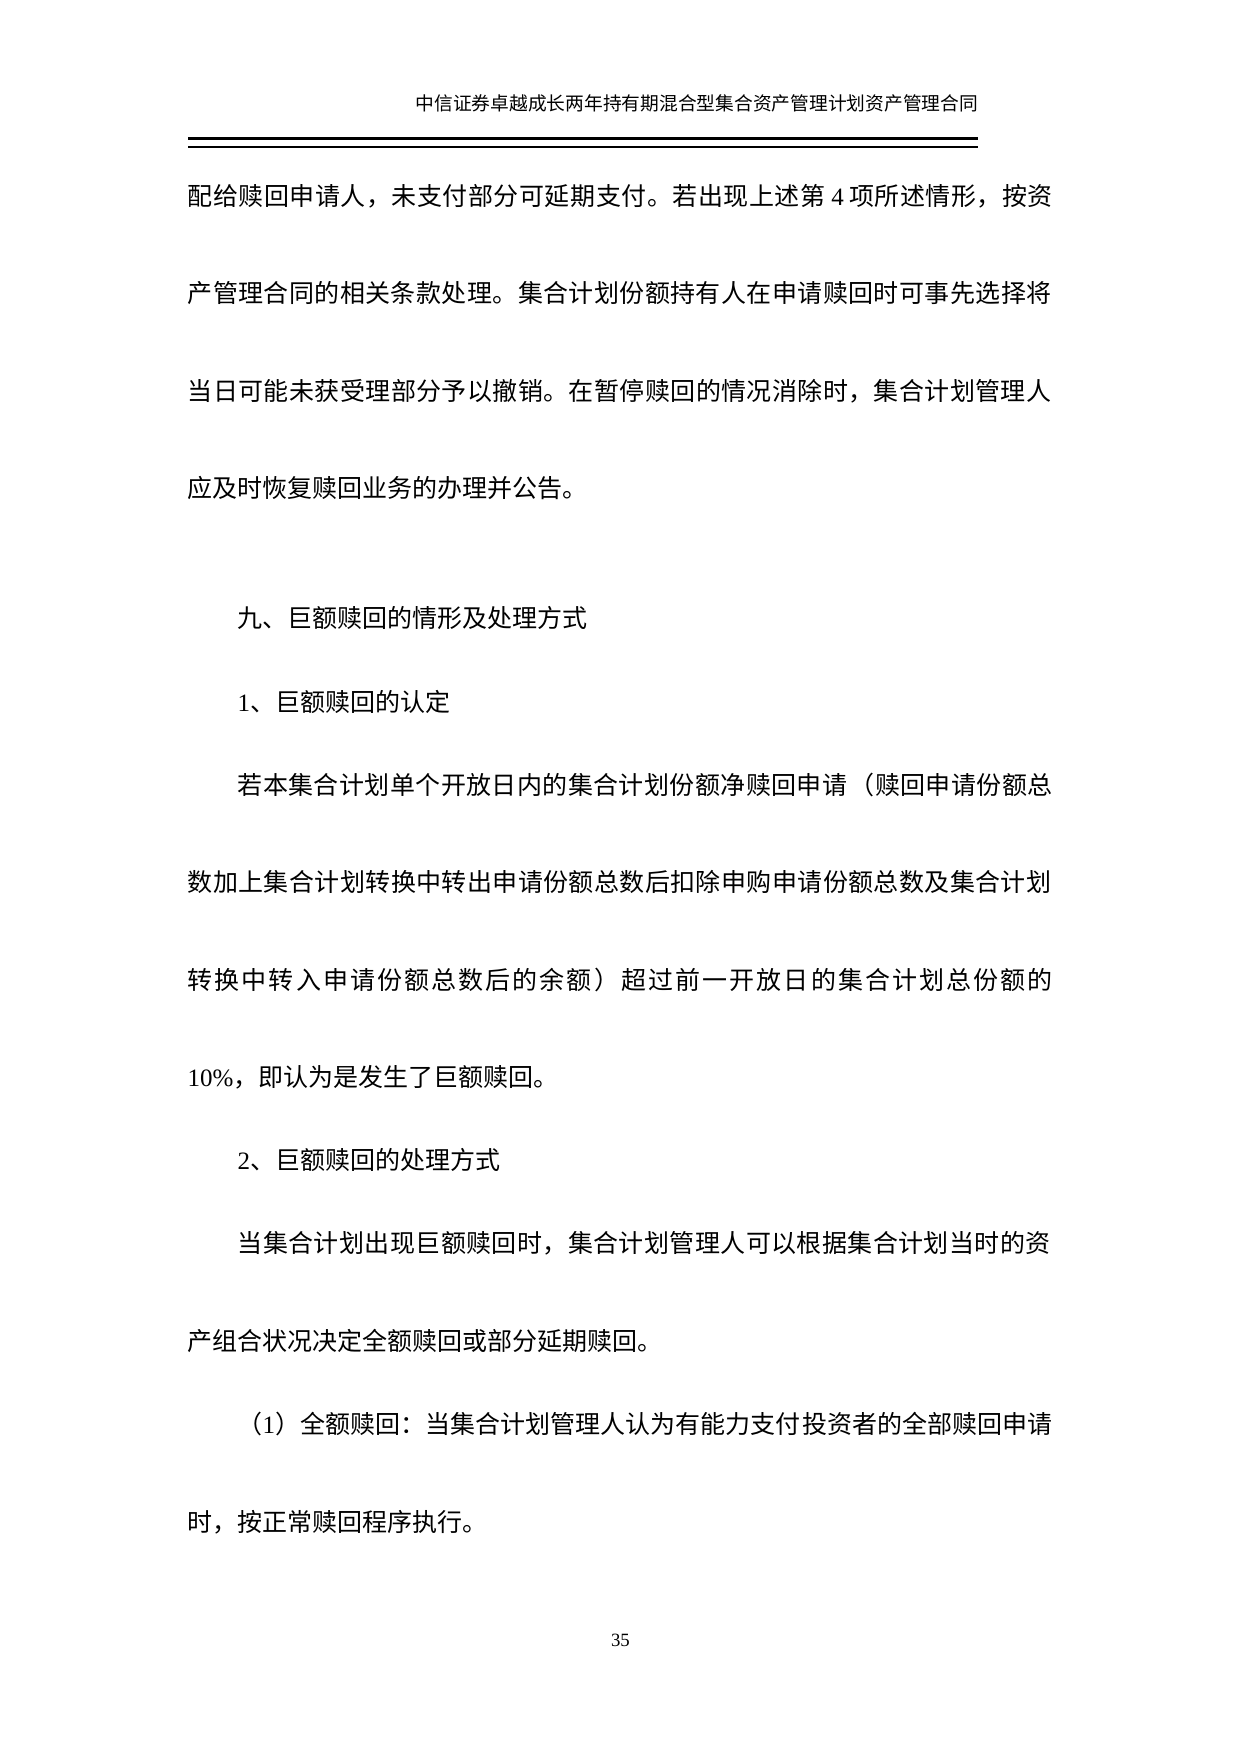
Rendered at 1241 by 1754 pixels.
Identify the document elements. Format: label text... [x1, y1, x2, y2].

text （1）全额赎回：当集合计划管理人认为有能力支付投资者的全部赎回申请时，按正常赎回程序执行。 [187, 1390, 1053, 1553]
text 九、巨额赎回的情形及处理方式 [187, 584, 1053, 649]
text 若本集合计划单个开放日内的集合计划份额净赎回申请（赎回申请份额总数加上集合计划转换中转出申请份额总数后扣除申购申请份额总数及集合计划转换中转入申请份额总数后的余额）超过前一开放日的集合计划总份额的10%，即认为是发生了巨额赎回。 [187, 751, 1053, 1108]
text 当集合计划出现巨额赎回时，集合计划管理人可以根据集合计划当时的资产组合状况决定全额赎回或部分延期赎回。 [187, 1209, 1053, 1372]
text 1、巨额赎回的认定 [187, 668, 1053, 733]
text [187, 162, 1053, 519]
text 2、巨额赎回的处理方式 [187, 1126, 1053, 1191]
